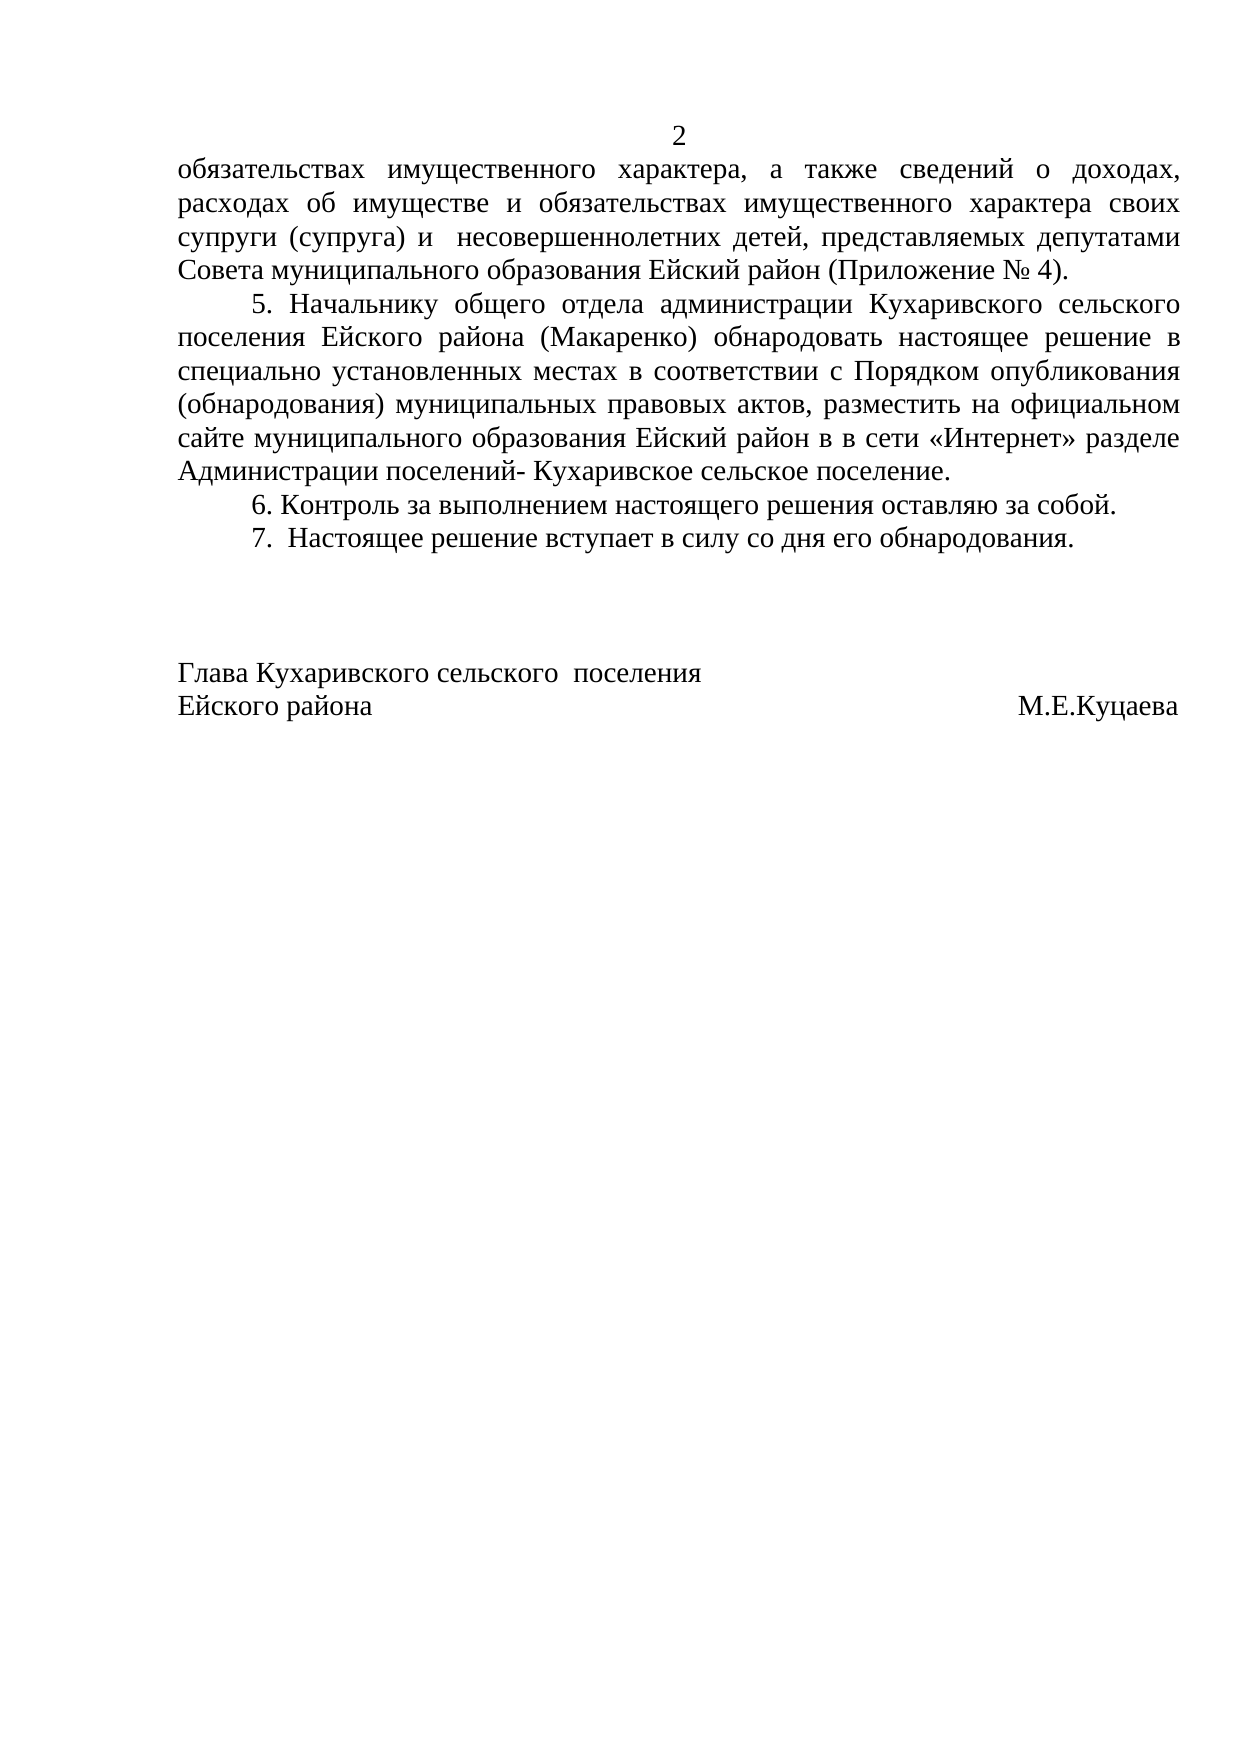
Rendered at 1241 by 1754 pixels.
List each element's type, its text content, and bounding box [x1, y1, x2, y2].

text 2 [177, 118, 1181, 152]
text 5. Начальнику общего отдела администрации Кухаривского сельского поселения Ейского района (Макаренко) обнародовать настоящее решение в специально установленных местах в соответствии с Порядком опубликования (обнародования) муниципальных правовых актов, разместить на официальном сайте муниципального образования Ейский район в в сети «Интернет» разделе Администрации поселений- Кухаривское сельское поселение. [177, 286, 1181, 487]
text 6. Контроль за выполнением настоящего решения оставляю за собой. [177, 487, 1181, 521]
text обязательствах имущественного характера, а также сведений о доходах, расходах об имуществе и обязательствах имущественного характера своих супруги (супруга) и несовершеннолетних детей, представляемых депутатами Совета муниципального образования Ейский район (Приложение № 4). [177, 152, 1181, 286]
text 7. Настоящее решение вступает в силу со дня его обнародования. [177, 521, 1181, 554]
text Ейского района М.Е.Куцаева [177, 688, 1181, 722]
text Глава Кухаривского сельского поселения [177, 655, 1181, 688]
